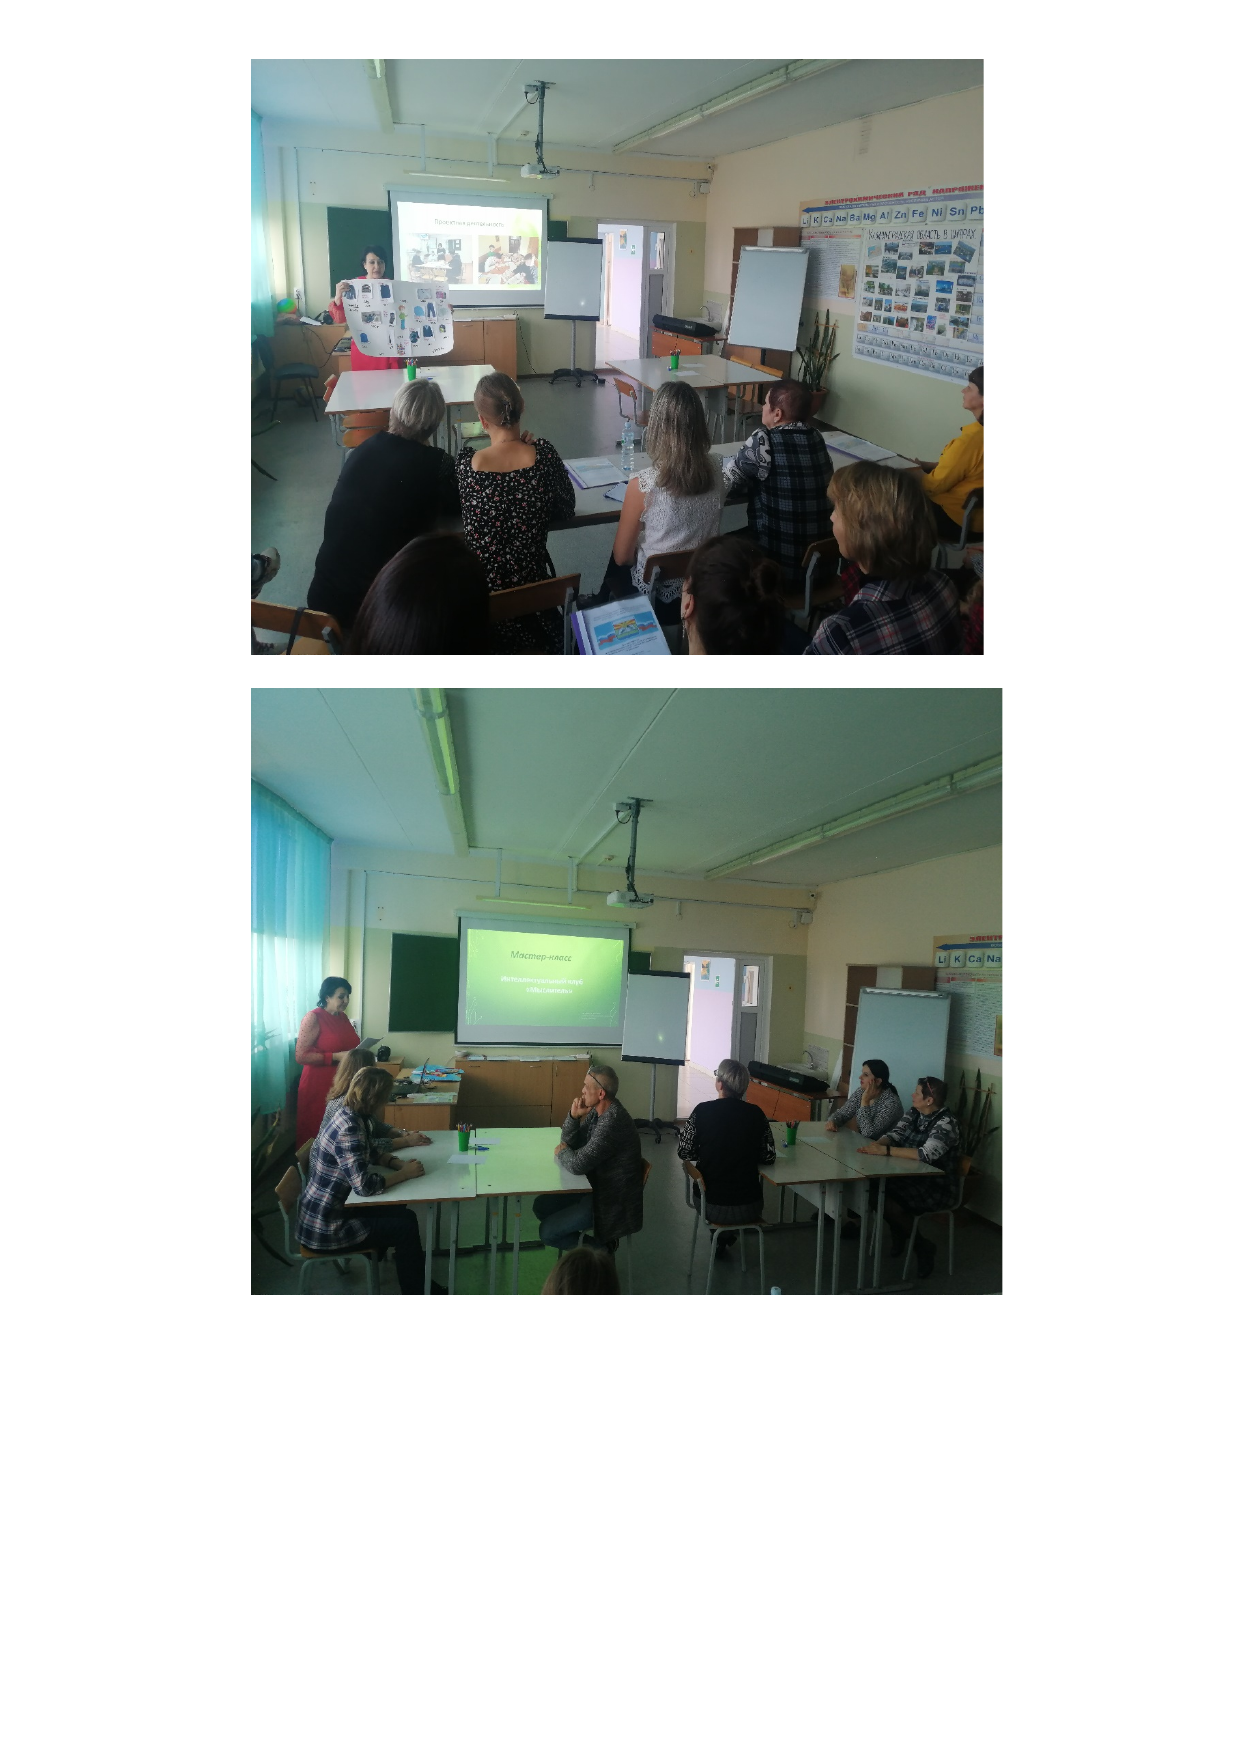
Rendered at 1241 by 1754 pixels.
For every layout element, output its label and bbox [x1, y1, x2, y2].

picture [251, 59, 984, 655]
picture [251, 688, 1003, 1295]
